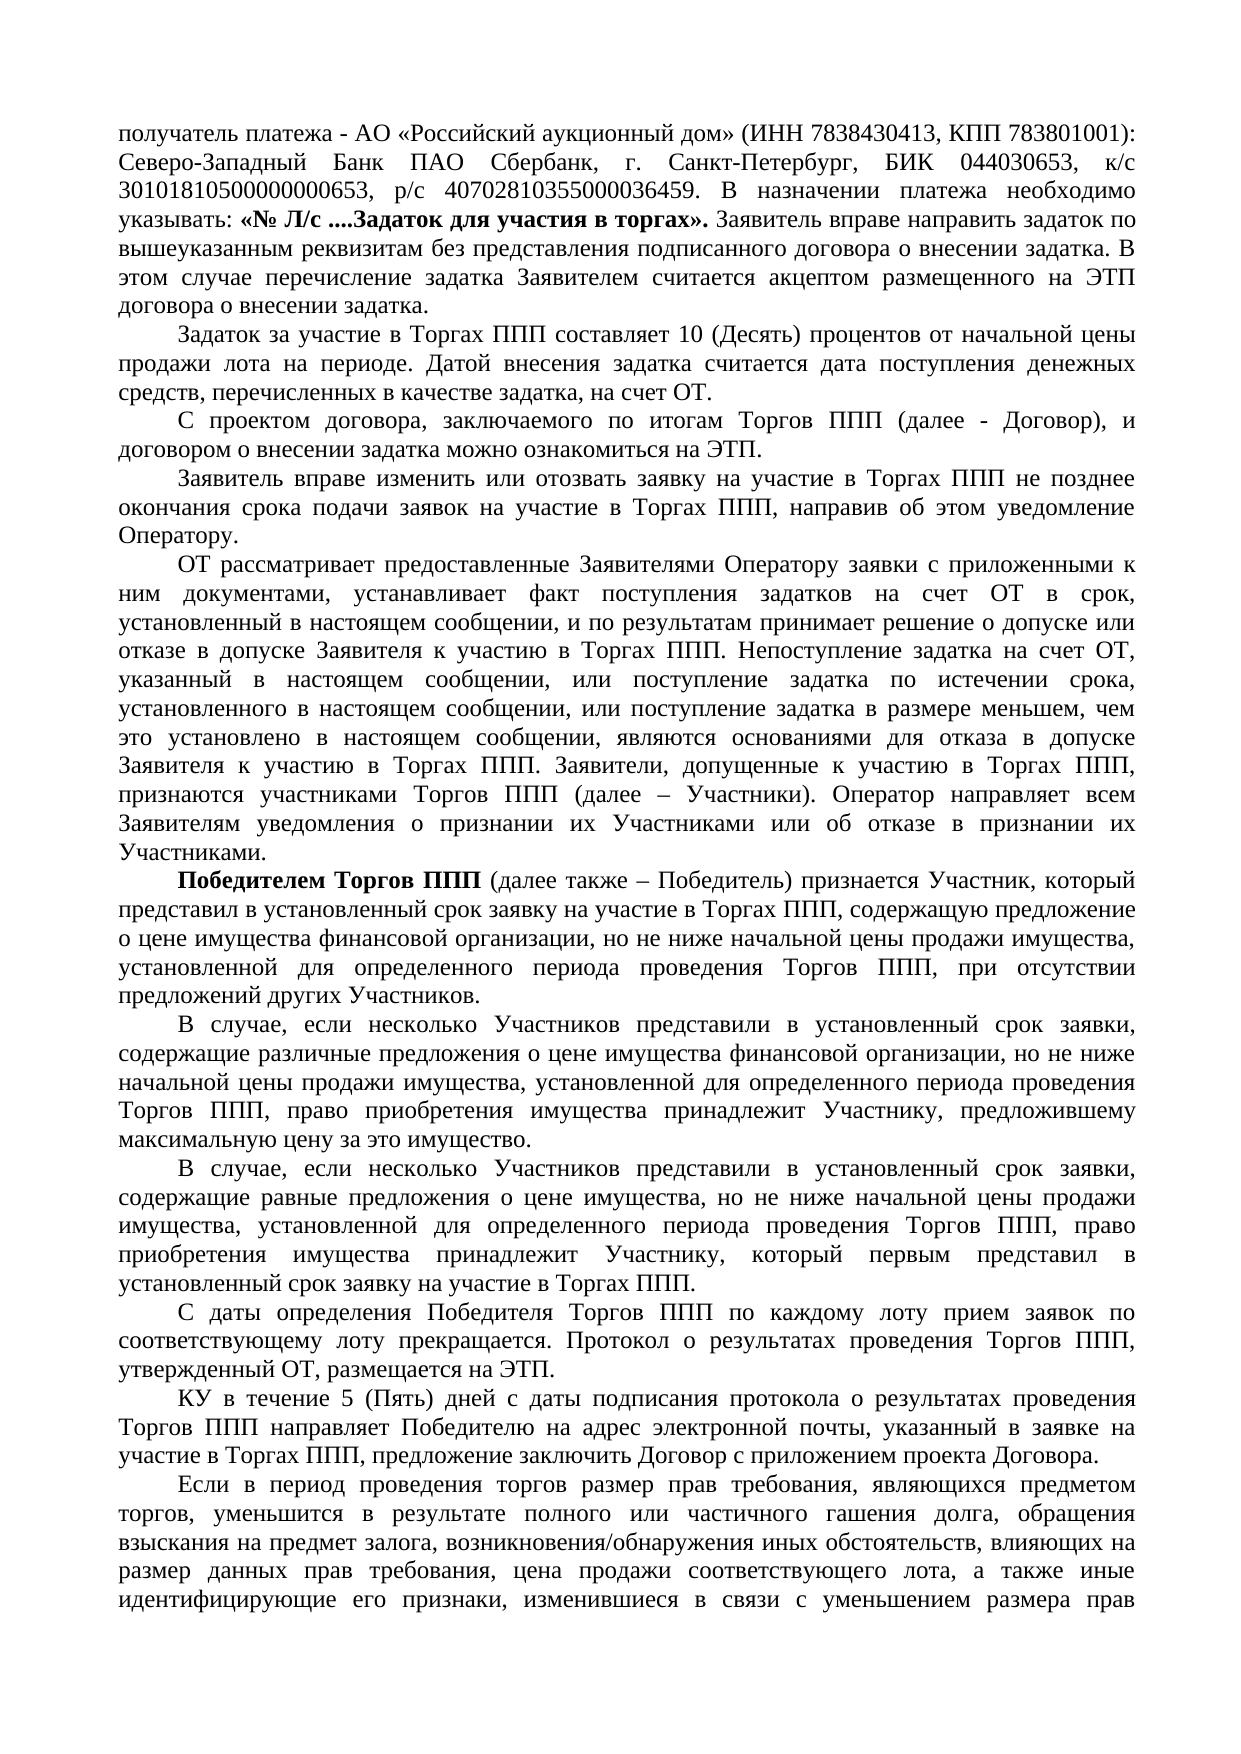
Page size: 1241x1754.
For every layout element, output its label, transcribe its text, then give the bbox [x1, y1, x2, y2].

text ОТ рассматривает предоставленные Заявителями Оператору заявки с приложенными к ним документами, устанавливает факт поступления задатков на счет ОТ в срок, установленный в настоящем сообщении, и по результатам принимает решение о допуске или отказе в допуске Заявителя к участию в Торгах ППП. Непоступление задатка на счет ОТ, указанный в настоящем сообщении, или поступление задатка по истечении срока, установленного в настоящем сообщении, или поступление задатка в размере меньшем, чем это установлено в настоящем сообщении, являются основаниями для отказа в допуске Заявителя к участию в Торгах ППП. Заявители, допущенные к участию в Торгах ППП, признаются участниками Торгов ППП (далее – Участники). Оператор направляет всем Заявителям уведомления о признании их Участниками или об отказе в признании их Участниками. [118, 549, 1137, 866]
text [118, 1469, 1137, 1613]
text КУ в течение 5 (Пять) дней с даты подписания протокола о результатах проведения Торгов ППП направляет Победителю на адрес электронной почты, указанный в заявке на участие в Торгах ППП, предложение заключить Договор с приложением проекта Договора. [118, 1383, 1137, 1469]
text В случае, если несколько Участников представили в установленный срок заявки, содержащие различные предложения о цене имущества финансовой организации, но не ниже начальной цены продажи имущества, установленной для определенного периода проведения Торгов ППП, право приобретения имущества принадлежит Участнику, предложившему максимальную цену за это имущество. [118, 1009, 1137, 1153]
text Победителем Торгов ППП (далее также – Победитель) признается Участник, который представил в установленный срок заявку на участие в Торгах ППП, содержащую предложение о цене имущества финансовой организации, но не ниже начальной цены продажи имущества, установленной для определенного периода проведения Торгов ППП, при отсутствии предложений других Участников. [118, 866, 1137, 1009]
text В случае, если несколько Участников представили в установленный срок заявки, содержащие равные предложения о цене имущества, но не ниже начальной цены продажи имущества, установленной для определенного периода проведения Торгов ППП, право приобретения имущества принадлежит Участнику, который первым представил в установленный срок заявку на участие в Торгах ППП. [118, 1153, 1137, 1297]
text С даты определения Победителя Торгов ППП по каждому лоту прием заявок по соответствующему лоту прекращается. Протокол о результатах проведения Торгов ППП, утвержденный ОТ, размещается на ЭТП. [118, 1297, 1137, 1383]
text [118, 118, 1137, 319]
text С проектом договора, заключаемого по итогам Торгов ППП (далее - Договор), и договором о внесении задатка можно ознакомиться на ЭТП. [118, 406, 1137, 463]
text Заявитель вправе изменить или отозвать заявку на участие в Торгах ППП не позднее окончания срока подачи заявок на участие в Торгах ППП, направив об этом уведомление Оператору. [118, 463, 1137, 549]
text Задаток за участие в Торгах ППП составляет 10 (Десять) процентов от начальной цены продажи лота на периоде. Датой внесения задатка считается дата поступления денежных средств, перечисленных в качестве задатка, на счет ОТ. [118, 319, 1137, 406]
